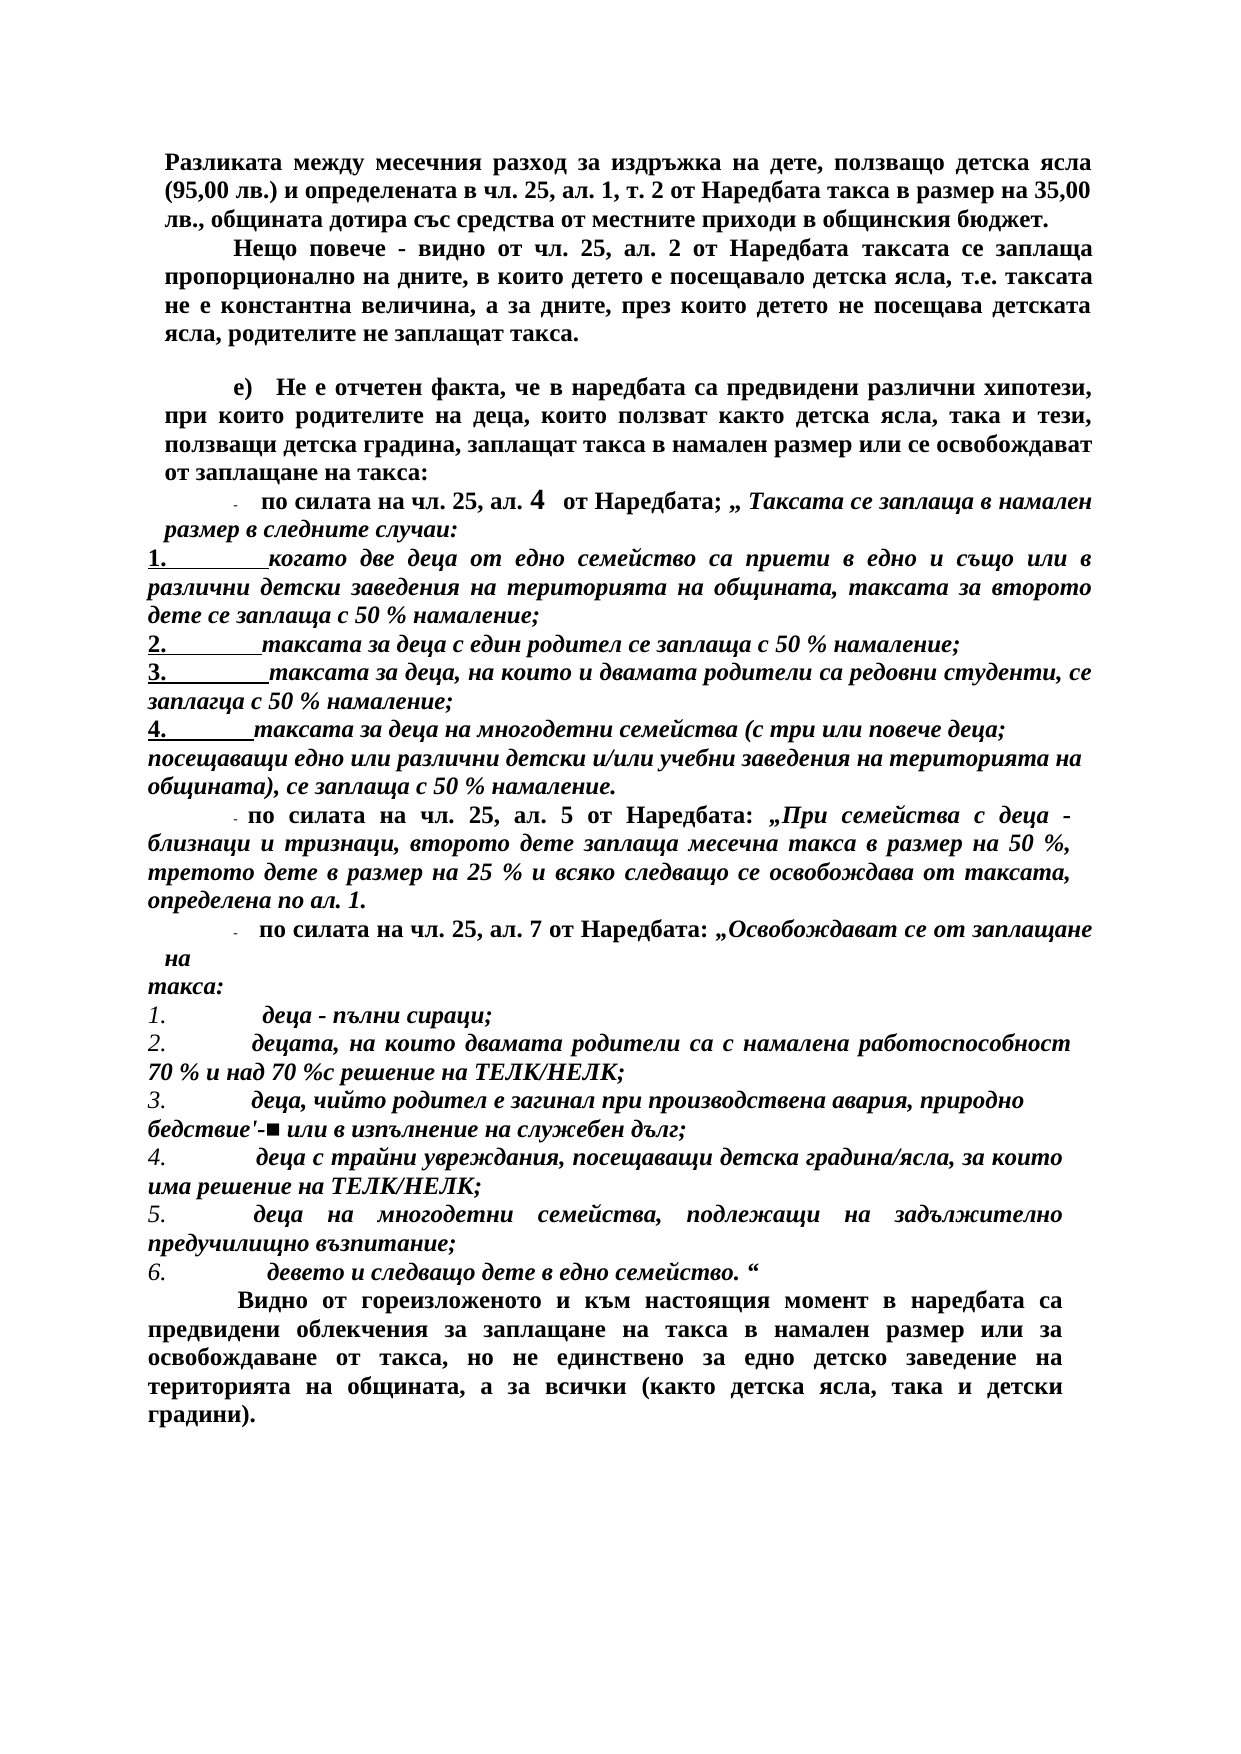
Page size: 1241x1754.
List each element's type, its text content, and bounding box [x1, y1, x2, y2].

list деца на многодетни семейства, подлежащи на задължително предучилищно възпитание; [148, 1200, 1063, 1257]
list деца, чийто родител е загинал при производствена авария, природно бедствие'-■ или в изпълнение на служебен дълг; [148, 1086, 1093, 1143]
list децата, на които двамата родители са с намалена работоспособност 70 % и над 70 %с решение на ТЕЛК/НЕЛК; [148, 1029, 1072, 1086]
text Нещо повече - видно от чл. 25, ал. 2 от Наредбата таксата се заплаща пропорционално на дните, в които детето е посещавало детска ясла, т.е. таксата не е константна величина, а за дните, през които детето не посещава детската ясла, родителите не заплащат такса. [164, 233, 1093, 347]
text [164, 148, 1093, 233]
text Видно от гореизложеното и към настоящия момент в наредбата са предвидени облекчения за заплащане на такса в намален размер или за освобождаване от такса, но не единствено за едно детско заведение на територията на общината, а за всички (както детска ясла, така и детски градини). [148, 1286, 1063, 1428]
text е) Не е отчетен факта, че в наредбата са предвидени различни хипотези, при които родителите на деца, които ползват както детска ясла, така и тези, ползващи детска градина, заплащат такса в намален размер или се освобождават от заплащане на такса: [164, 372, 1093, 487]
list когато две деца от едно семейство са приети в едно и също или в различни детски заведения на територията на общината, таксата за второто дете се заплаща с 50 % намаление; [148, 544, 1093, 629]
text такса: [148, 972, 1093, 1000]
list таксата за деца на многодетни семейства (с три или повече деца; посещаващи едно или различни детски и/или учебни заведения на територията на общината), се заплаща с 50 % намаление. [148, 715, 1093, 801]
list таксата за деца, на които и двамата родители са редовни студенти, се заплагца с 50 % намаление; [148, 658, 1093, 715]
list по силата на чл. 25, ал. 5 от Наредбата: „При семейства с деца - близнаци и тризнаци, второто дете заплаща месечна такса в размер на 50 %, третото дете в размер на 25 % и всяко следващо се освобождава от таксата, определена по ал. 1. [148, 801, 1072, 915]
list таксата за деца с един родител се заплаща с 50 % намаление; [148, 629, 1093, 658]
list по силата на чл. 25, ал. 4 от Наредбата; „ Таксата се заплаща в намален размер в следните случаи: [164, 487, 1093, 544]
list деца - пълни сираци; [148, 1000, 1093, 1029]
list по силата на чл. 25, ал. 7 от Наредбата: „Освобождават се от заплащане на [164, 915, 1093, 972]
list девето и следващо дете в едно семейство. “ [148, 1257, 1093, 1286]
list деца с трайни увреждания, посещаващи детска градина/ясла, за които има решение на ТЕЛК/НЕЛК; [148, 1143, 1063, 1200]
